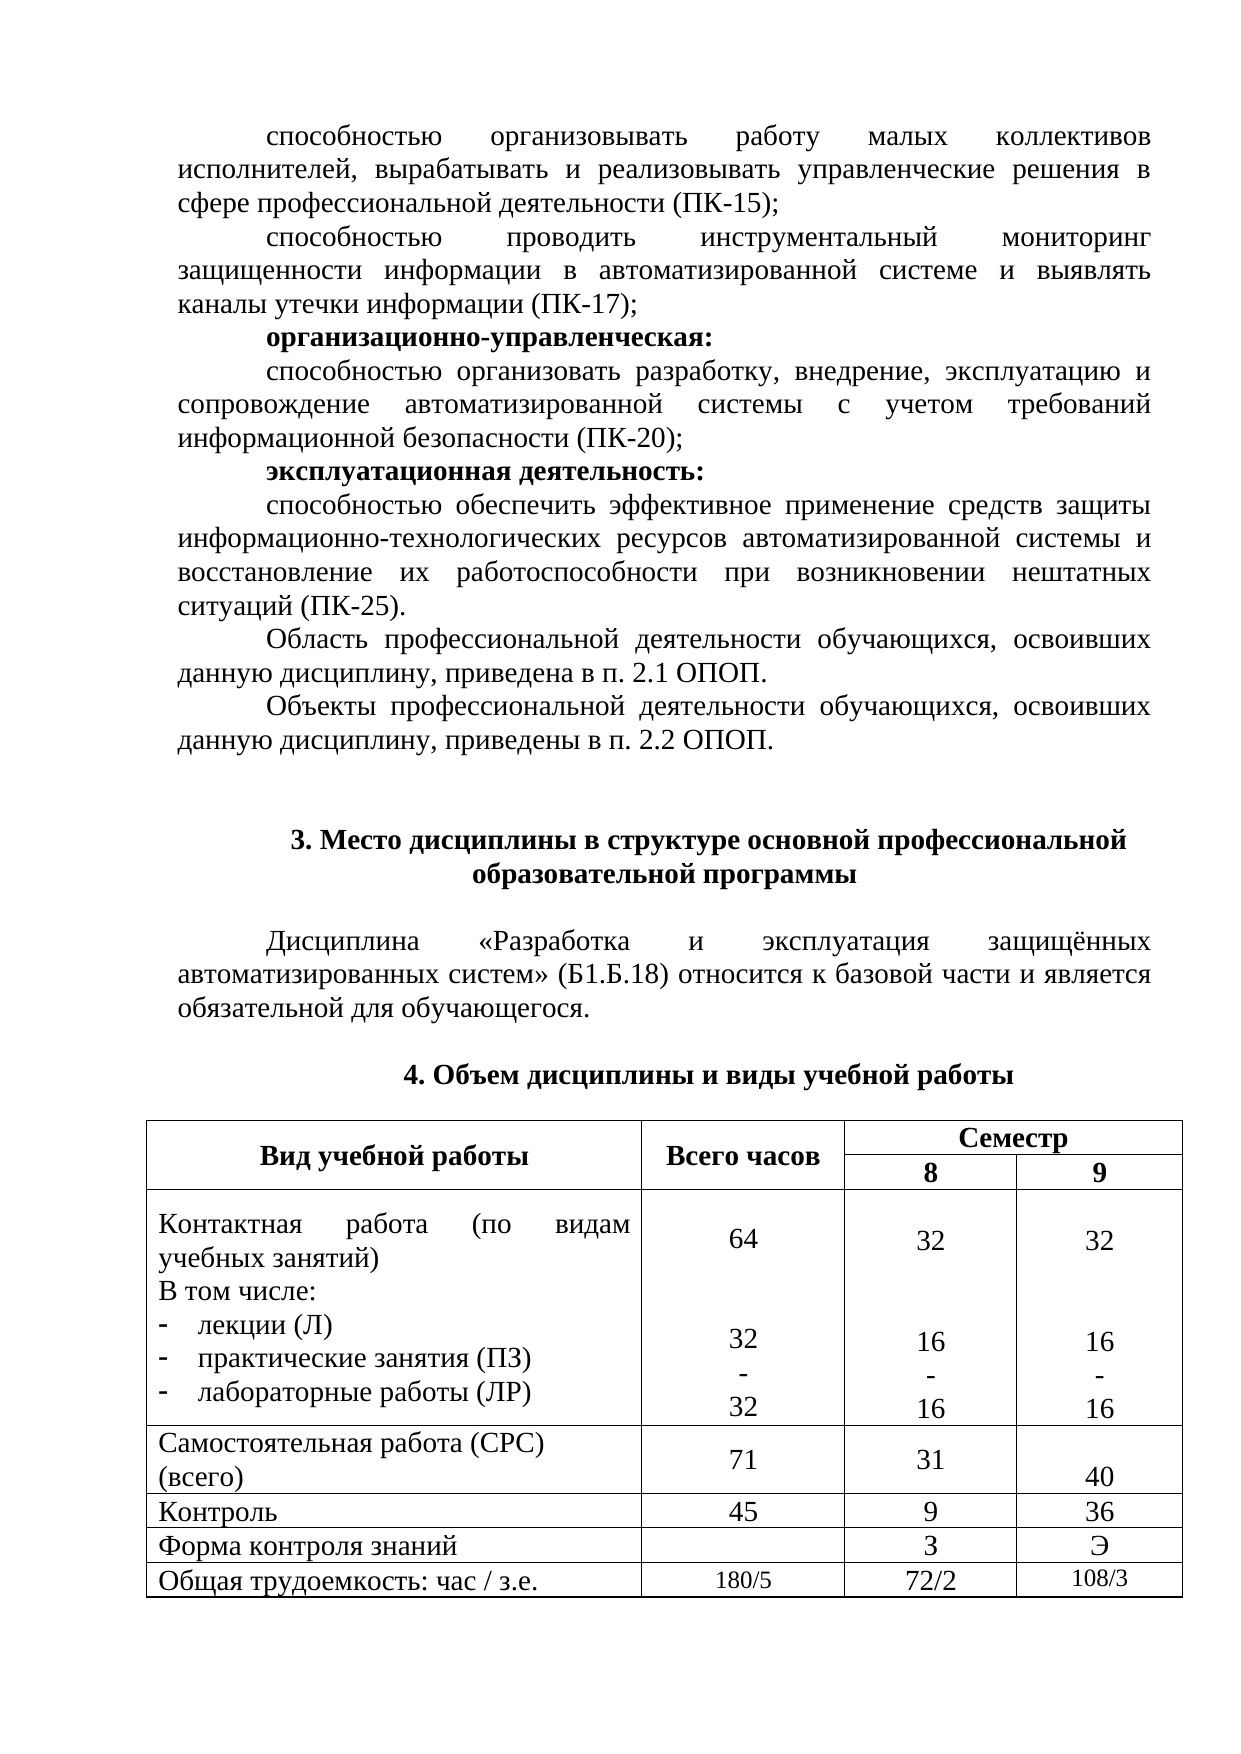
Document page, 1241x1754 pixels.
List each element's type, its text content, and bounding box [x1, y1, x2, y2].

table_cell Контактная работа (по видам учебных занятий) В том числе: лекции (Л) практические занятия (ПЗ) лабораторные работы (ЛР) [147, 1190, 641, 1424]
text Объекты профессиональной деятельности обучающихся, освоивших данную дисциплину, приведены в п. 2.2 ОПОП. [177, 688, 1152, 755]
table_cell 31 [845, 1426, 1016, 1493]
table_cell 40 [1017, 1426, 1182, 1493]
text 4. Объем дисциплины и виды учебной работы [177, 1057, 1152, 1091]
table_cell 9 [1017, 1155, 1182, 1189]
table_cell Общая трудоемкость: час / з.е. [147, 1563, 641, 1596]
text эксплуатационная деятельность: [177, 453, 1152, 487]
text способностью организовать разработку, внедрение, эксплуатацию и сопровождение автоматизированной системы с учетом требований информационной безопасности (ПК-20); [177, 353, 1152, 453]
text способностью организовывать работу малых коллективов исполнителей, вырабатывать и реализовывать управленческие решения в сфере профессиональной деятельности (ПК-15); [177, 118, 1152, 219]
text 3. Место дисциплины в структуре основной профессиональной образовательной программы [177, 822, 1152, 889]
table_cell 9 [845, 1494, 1016, 1527]
table_cell 108/3 [1017, 1563, 1182, 1596]
text способностью проводить инструментальный мониторинг защищенности информации в автоматизированной системе и выявлять каналы утечки информации (ПК-17); [177, 219, 1152, 319]
table_cell 64 32 - 32 [642, 1190, 844, 1424]
table_header Всего часов [642, 1121, 844, 1189]
table_cell Самостоятельная работа (СРС) (всего) [147, 1426, 641, 1493]
text Область профессиональной деятельности обучающихся, освоивших данную дисциплину, приведена в п. 2.1 ОПОП. [177, 621, 1152, 688]
table_cell [642, 1528, 844, 1562]
table_cell Э [1017, 1528, 1182, 1562]
table_header Вид учебной работы [147, 1121, 641, 1189]
text Дисциплина «Разработка и эксплуатация защищённых автоматизированных систем» (Б1.Б.18) относится к базовой части и является обязательной для обучающегося. [177, 923, 1152, 1024]
table_cell Контроль [147, 1494, 641, 1527]
table_cell З [845, 1528, 1016, 1562]
table_cell 32 16 - 16 [845, 1190, 1016, 1424]
text организационно-управленческая: [177, 319, 1152, 353]
table_cell Форма контроля знаний [147, 1528, 641, 1562]
table_cell 45 [642, 1494, 844, 1527]
table_cell 71 [642, 1426, 844, 1493]
table_cell 72/2 [845, 1563, 1016, 1596]
text способностью обеспечить эффективное применение средств защиты информационно-технологических ресурсов автоматизированной системы и восстановление их работоспособности при возникновении нештатных ситуаций (ПК-25). [177, 487, 1152, 621]
table_cell 180/5 [642, 1563, 844, 1596]
table_cell 36 [1017, 1494, 1182, 1527]
table_cell 8 [845, 1155, 1016, 1189]
table_header Семестр [845, 1121, 1182, 1154]
table_cell 32 16 - 16 [1017, 1190, 1182, 1424]
